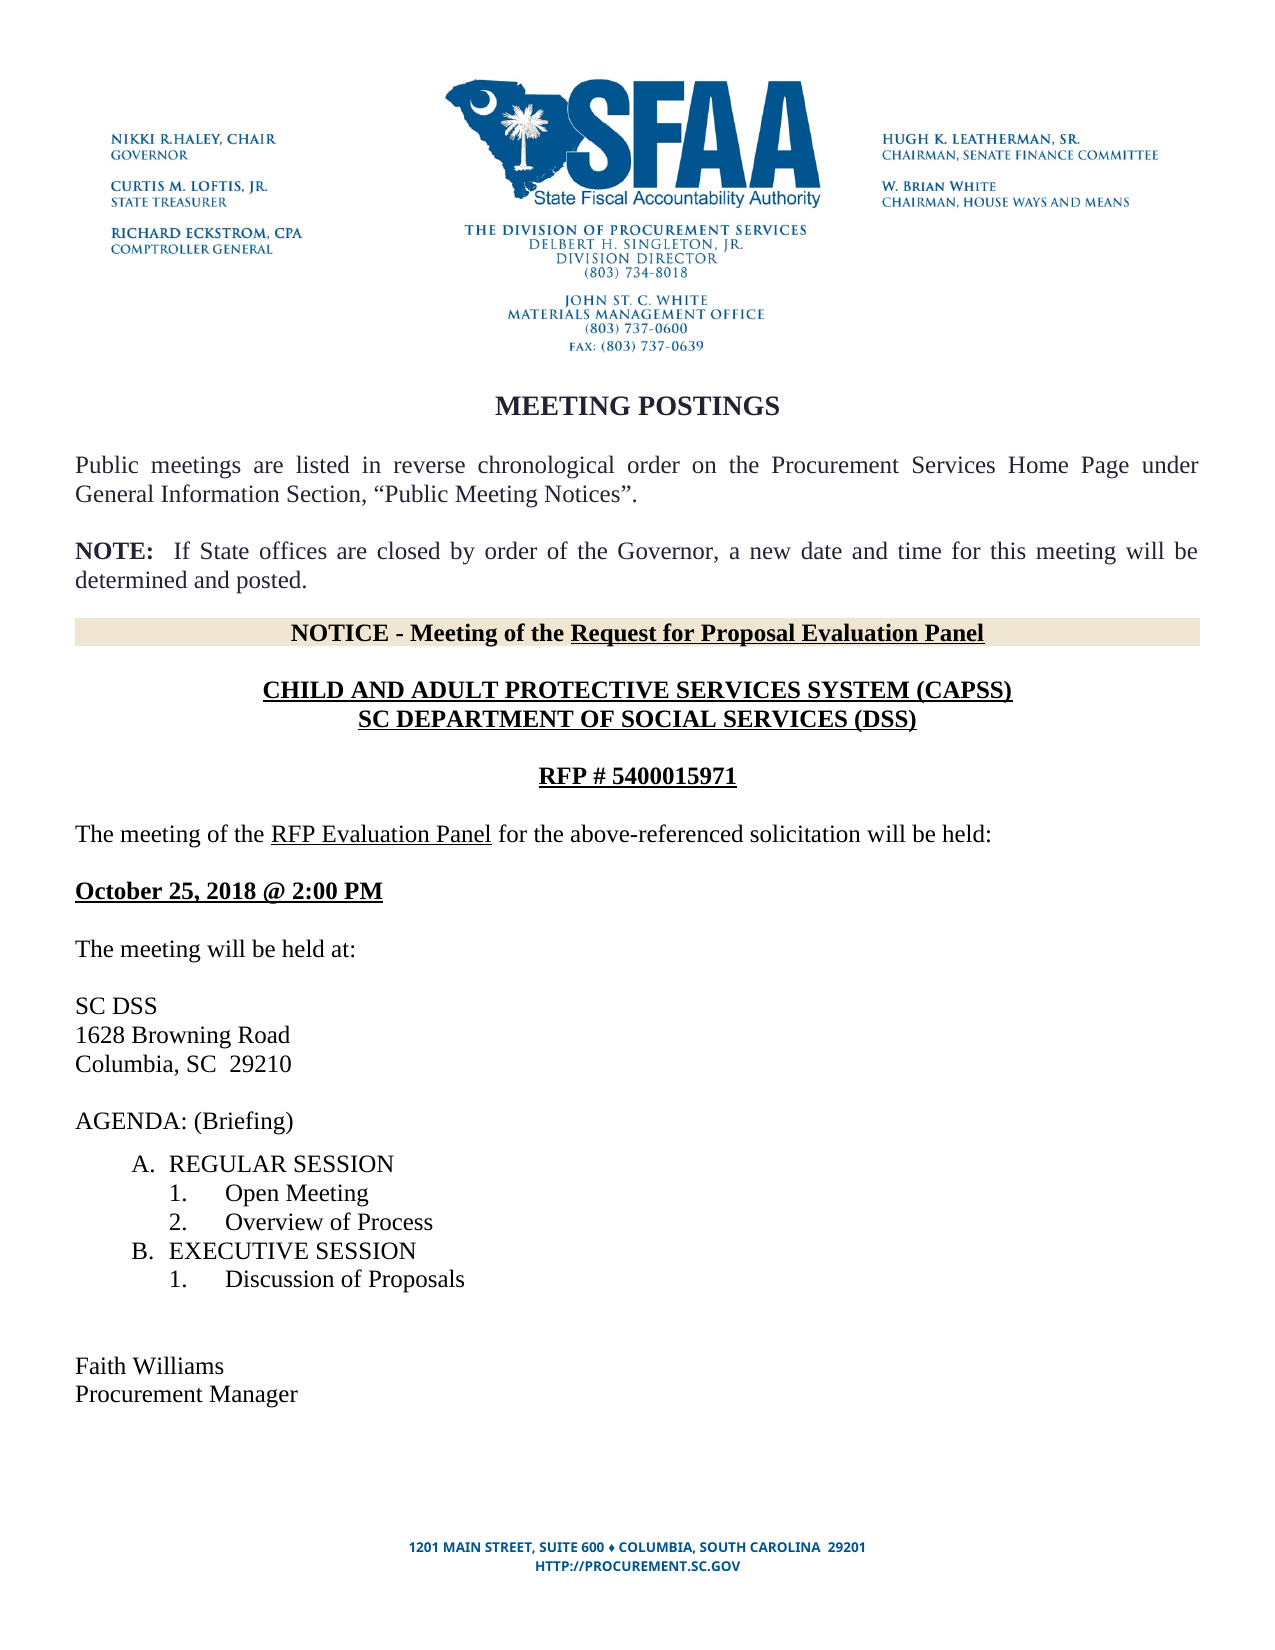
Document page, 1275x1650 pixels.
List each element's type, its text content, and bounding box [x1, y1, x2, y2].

text A. REGULAR SESSION 1. Open Meeting 2. Overview of Process [131, 1149, 1200, 1236]
text MEETING POSTINGS [75, 389, 1200, 421]
text AGENDA: (Briefing) [75, 1106, 1200, 1135]
text Procurement Manager [75, 1379, 1200, 1408]
text B. EXECUTIVE SESSION 1. Discussion of Proposals [131, 1236, 1200, 1293]
text CHILD AND ADULT PROTECTIVE SERVICES SYSTEM (CAPSS) [75, 675, 1200, 704]
text NOTE: If State offices are closed by order of the Governor, a new date and time for this meeting will be determined and posted. [75, 536, 1200, 594]
text October 25, 2018 @ 2:00 PM [75, 876, 1200, 905]
text The meeting of the RFP Evaluation Panel for the above-referenced solicitation will be held: [75, 819, 1200, 848]
text RFP # 5400015971 [75, 761, 1200, 819]
picture [75, 75, 1200, 356]
text SC DSS [75, 991, 1200, 1020]
text The meeting will be held at: [75, 934, 1200, 991]
text Faith Williams [75, 1351, 1200, 1379]
text Public meetings are listed in reverse chronological order on the Procurement Services Home Page under General Information Section, “Public Meeting Notices”. [75, 450, 1200, 507]
text 1628 Browning Road [75, 1020, 1200, 1049]
text Columbia, SC 29210 [75, 1049, 1200, 1078]
text SC DEPARTMENT OF SOCIAL SERVICES (DSS) [75, 704, 1200, 733]
text NOTICE - Meeting of the Request for Proposal Evaluation Panel [75, 618, 1200, 646]
